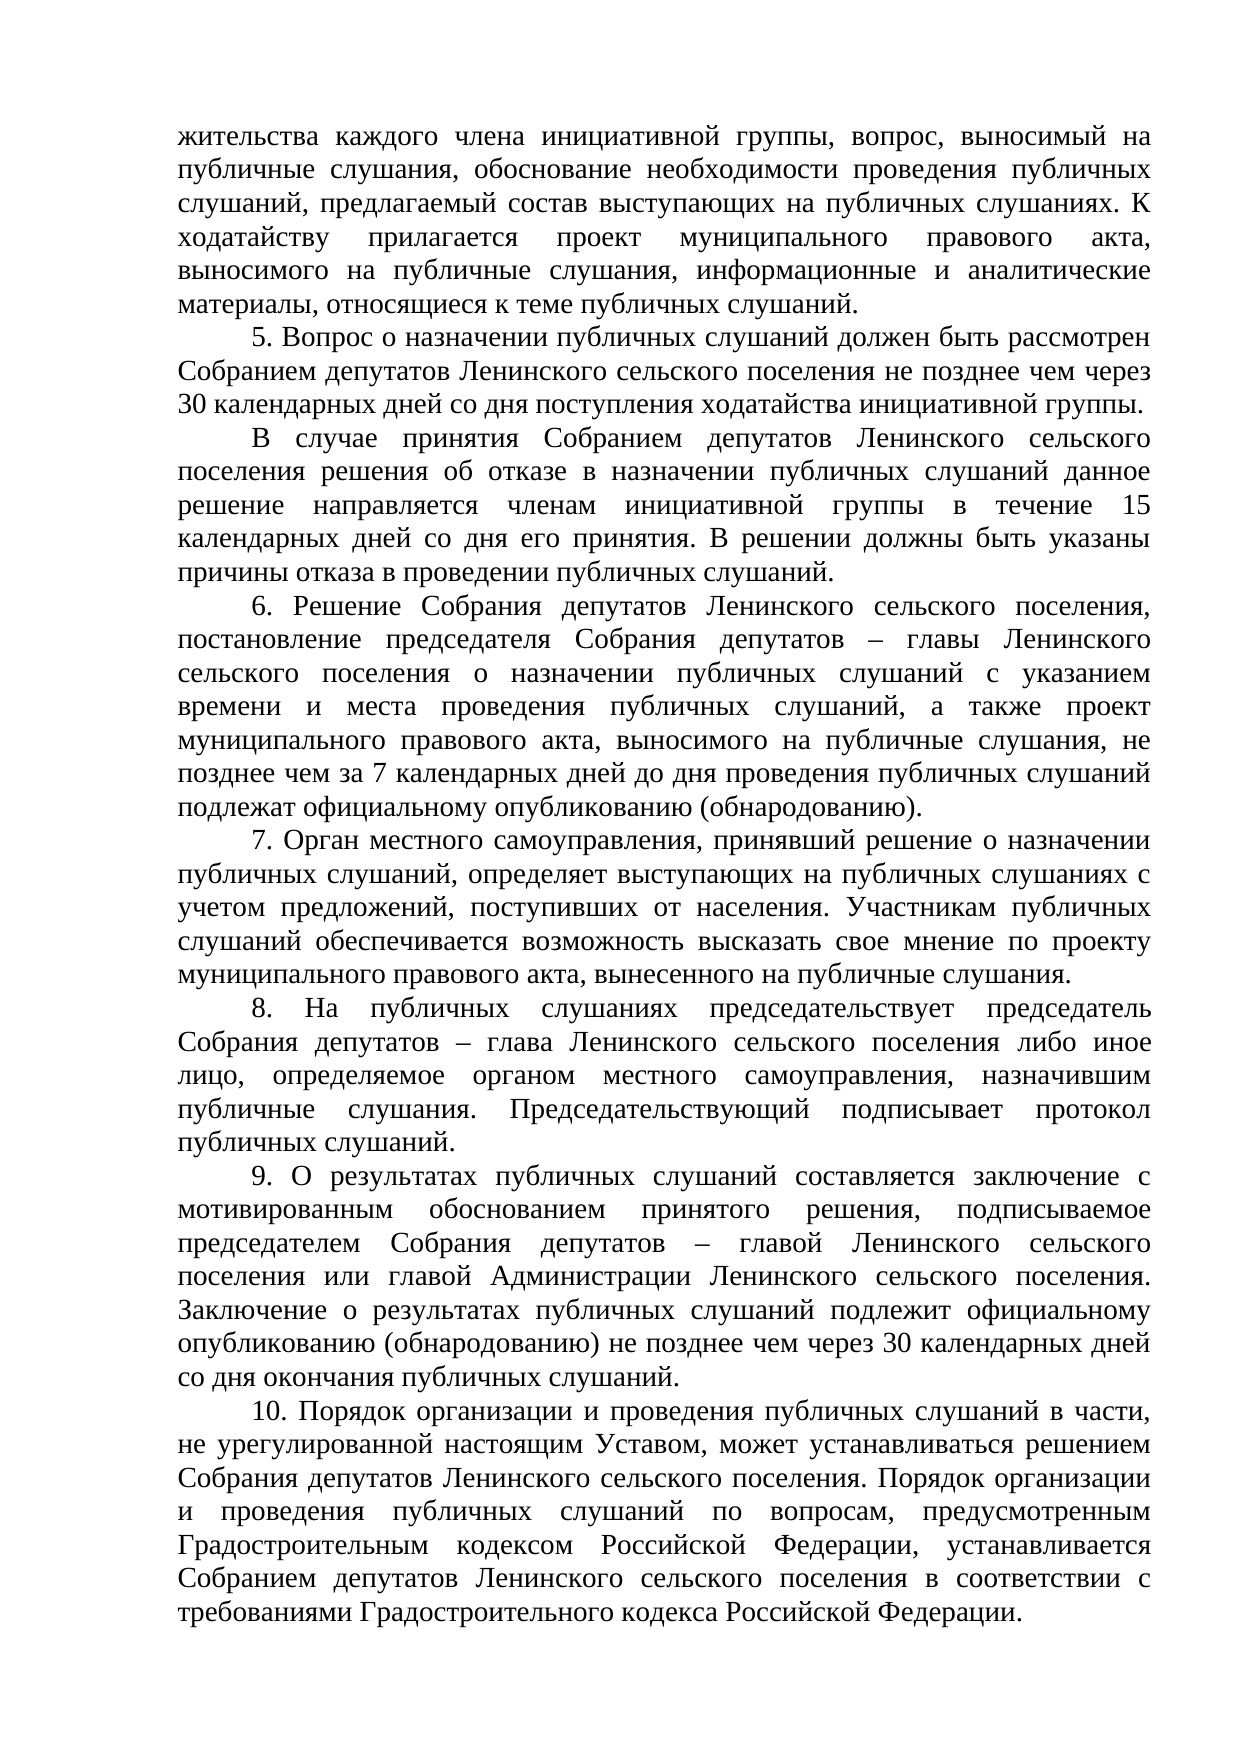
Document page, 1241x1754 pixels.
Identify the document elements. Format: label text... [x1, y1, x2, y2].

text В случае принятия Собранием депутатов Ленинского сельского поселения решения об отказе в назначении публичных слушаний данное решение направляется членам инициативной группы в течение 15 календарных дней со дня его принятия. В решении должны быть указаны причины отказа в проведении публичных слушаний. [177, 420, 1152, 588]
text 9. О результатах публичных слушаний составляется заключение с мотивированным обоснованием принятого решения, подписываемое председателем Собрания депутатов – главой Ленинского сельского поселения или главой Администрации Ленинского сельского поселения. Заключение о результатах публичных слушаний подлежит официальному опубликованию (обнародованию) не позднее чем через 30 календарных дней со дня окончания публичных слушаний. [177, 1158, 1152, 1393]
text 7. Орган местного самоуправления, принявший решение о назначении публичных слушаний, определяет выступающих на публичных слушаниях с учетом предложений, поступивших от населения. Участникам публичных слушаний обеспечивается возможность высказать свое мнение по проекту муниципального правового акта, вынесенного на публичные слушания. [177, 822, 1152, 990]
text 8. На публичных слушаниях председательствует председатель Собрания депутатов – глава Ленинского сельского поселения либо иное лицо, определяемое органом местного самоуправления, назначившим публичные слушания. Председательствующий подписывает протокол публичных слушаний. [177, 990, 1152, 1158]
text 10. Порядок организации и проведения публичных слушаний в части, не урегулированной настоящим Уставом, может устанавливаться решением Собрания депутатов Ленинского сельского поселения. Порядок организации и проведения публичных слушаний по вопросам, предусмотренным Градостроительным кодексом Российской Федерации, устанавливается Собранием депутатов Ленинского сельского поселения в соответствии с требованиями Градостроительного кодекса Российской Федерации. [177, 1393, 1152, 1627]
text 5. Вопрос о назначении публичных слушаний должен быть рассмотрен Собранием депутатов Ленинского сельского поселения не позднее чем через 30 календарных дней со дня поступления ходатайства инициативной группы. [177, 319, 1152, 420]
text 6. Решение Собрания депутатов Ленинского сельского поселения, постановление председателя Собрания депутатов – главы Ленинского сельского поселения о назначении публичных слушаний с указанием времени и места проведения публичных слушаний, а также проект муниципального правового акта, выносимого на публичные слушания, не позднее чем за 7 календарных дней до дня проведения публичных слушаний подлежат официальному опубликованию (обнародованию). [177, 588, 1152, 822]
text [177, 118, 1152, 319]
